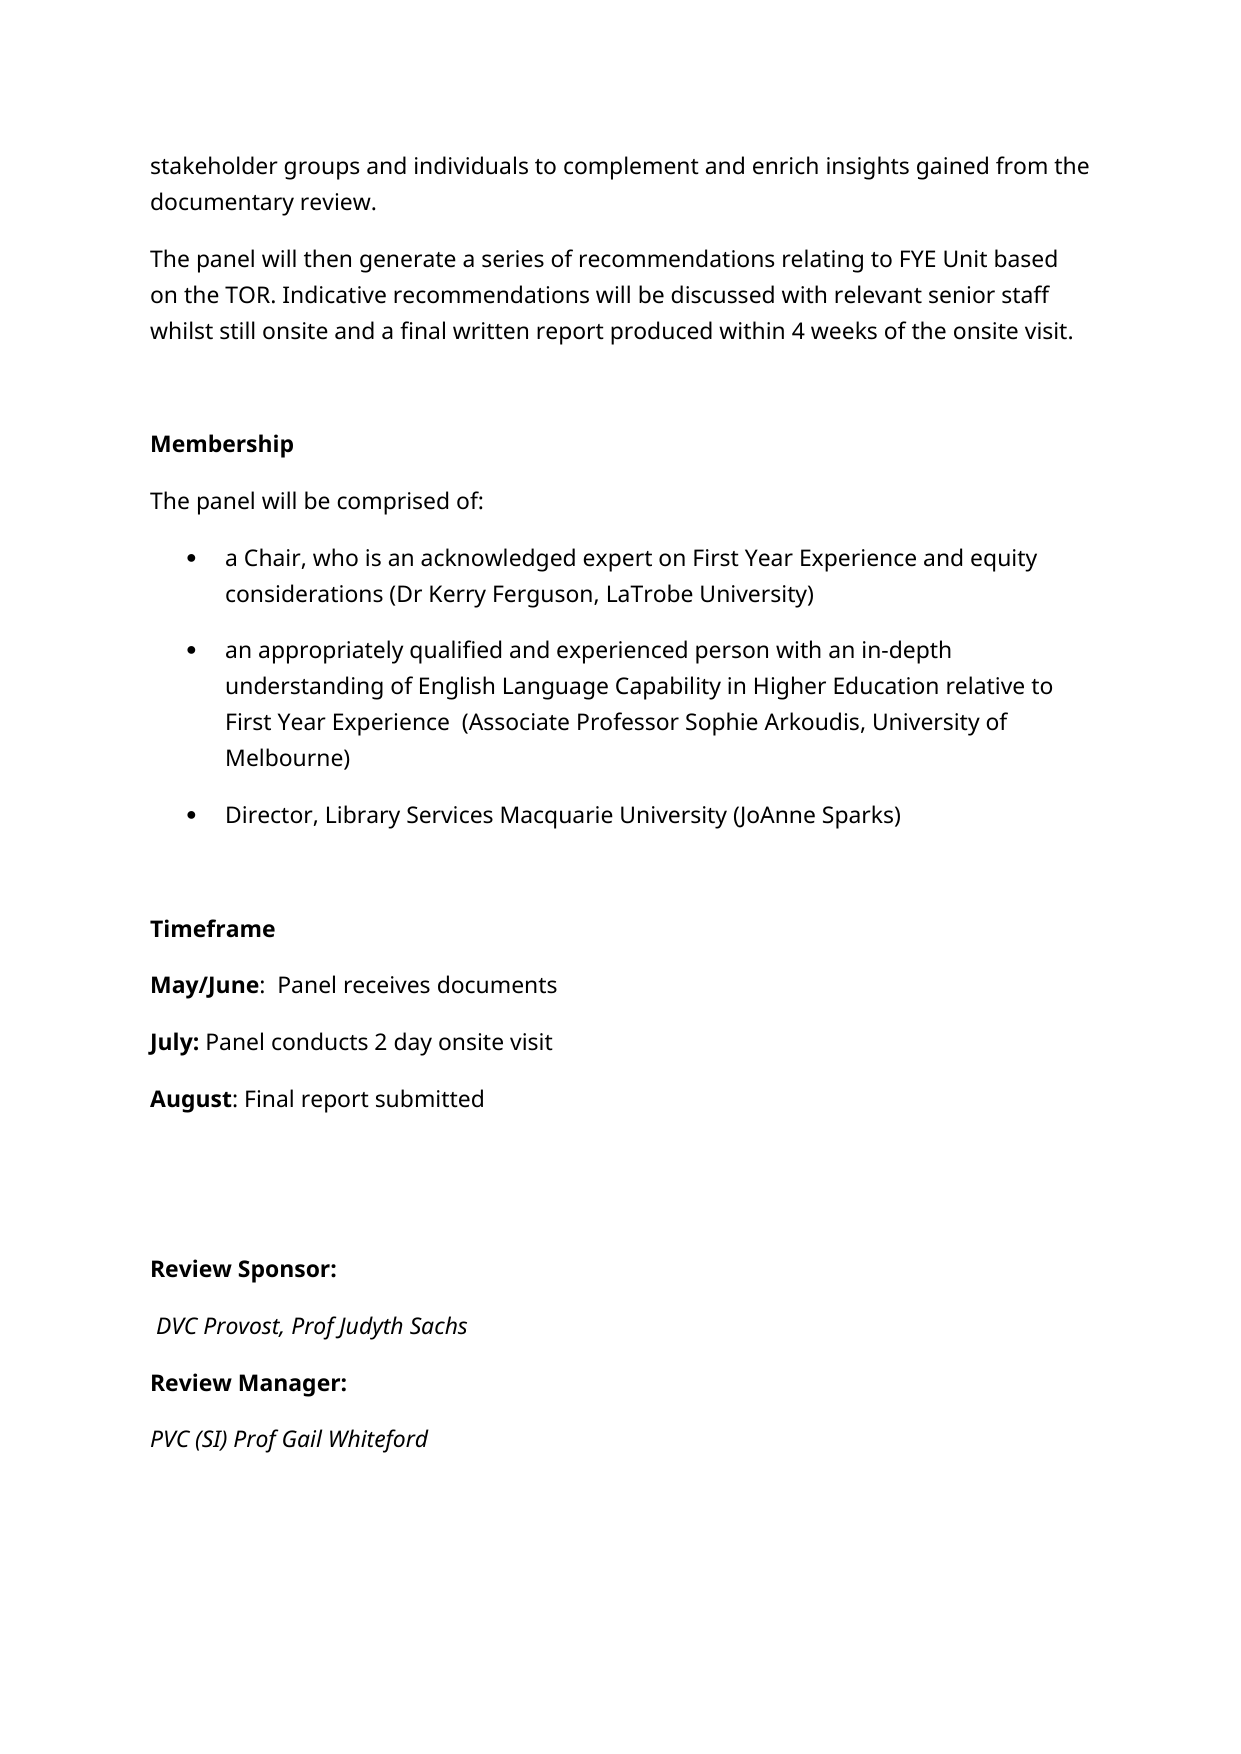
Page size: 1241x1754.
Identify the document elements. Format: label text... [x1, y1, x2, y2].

text May/June: Panel receives documents [150, 969, 1090, 1001]
list a Chair, who is an acknowledged expert on First Year Experience and equity considerations (Dr Kerry Ferguson, LaTrobe University) [187, 542, 1090, 609]
text July: Panel conducts 2 day onsite visit [150, 1026, 1090, 1057]
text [150, 150, 1090, 217]
list an appropriately qualified and experienced person with an in-depth understanding of English Language Capability in Higher Education relative to First Year Experience (Associate Professor Sophie Arkoudis, University of Melbourne) [187, 634, 1090, 773]
text Timeframe [150, 912, 1090, 944]
list Director, Library Services Macquarie University (JoAnne Sparks) [187, 799, 1090, 830]
text Membership [150, 428, 1090, 459]
text The panel will be comprised of: [150, 485, 1090, 516]
text August: Final report submitted [150, 1083, 1090, 1114]
text Review Manager: [150, 1367, 1090, 1398]
text DVC Provost, Prof Judyth Sachs [150, 1310, 1090, 1341]
text The panel will then generate a series of recommendations relating to FYE Unit based on the TOR. Indicative recommendations will be discussed with relevant senior staff whilst still onsite and a final written report produced within 4 weeks of the onsite visit. [150, 243, 1090, 346]
text PVC (SI) Prof Gail Whiteford [150, 1423, 1090, 1455]
text Review Sponsor: [150, 1253, 1090, 1284]
